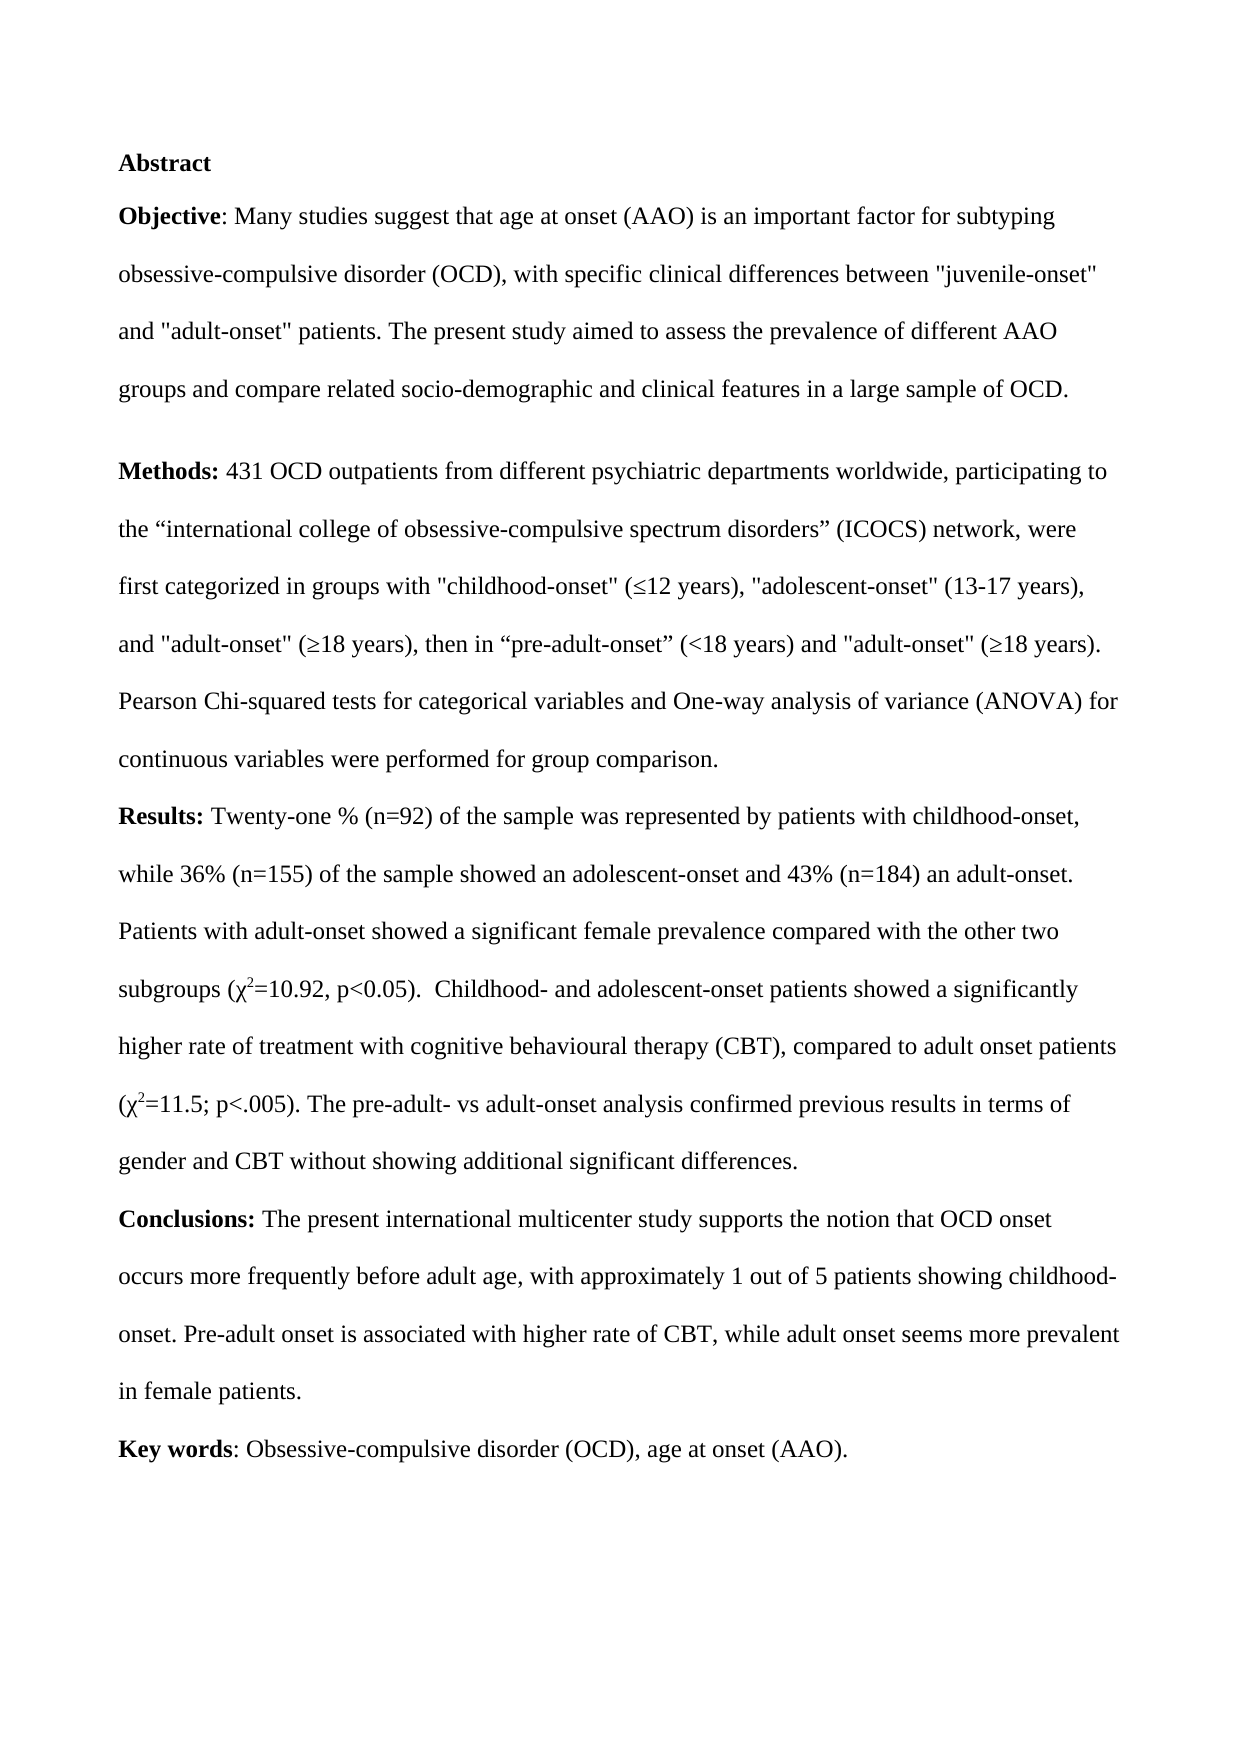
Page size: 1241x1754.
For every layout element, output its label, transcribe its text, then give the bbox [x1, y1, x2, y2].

text Results: Twenty-one % (n=92) of the sample was represented by patients with childhood-onset, while 36% (n=155) of the sample showed an adolescent-onset and 43% (n=184) an adult-onset. Patients with adult-onset showed a significant female prevalence compared with the other two subgroups (χ2=10.92, p<0.05). Childhood- and adolescent-onset patients showed a significantly higher rate of treatment with cognitive behavioural therapy (CBT), compared to adult onset patients (χ2=11.5; p<.005). The pre-adult- vs adult-onset analysis confirmed previous results in terms of gender and CBT without showing additional significant differences. [118, 801, 1122, 1175]
text Abstract [118, 148, 1122, 176]
text Conclusions: The present international multicenter study supports the notion that OCD onset occurs more frequently before adult age, with approximately 1 out of 5 patients showing childhood-onset. Pre-adult onset is associated with higher rate of CBT, while adult onset seems more prevalent in female patients. [118, 1204, 1122, 1405]
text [118, 1434, 1122, 1463]
text Objective: Many studies suggest that age at onset (AAO) is an important factor for subtyping obsessive-compulsive disorder (OCD), with specific clinical differences between "juvenile-onset" and "adult-onset" patients. The present study aimed to assess the prevalence of different AAO groups and compare related socio-demographic and clinical features in a large sample of OCD. [118, 201, 1122, 403]
text Methods: 431 OCD outpatients from different psychiatric departments worldwide, participating to the “international college of obsessive-compulsive spectrum disorders” (ICOCS) network, were first categorized in groups with "childhood-onset" (≤12 years), "adolescent-onset" (13-17 years), and "adult-onset" (≥18 years), then in “pre-adult-onset” (<18 years) and "adult-onset" (≥18 years). Pearson Chi-squared tests for categorical variables and One-way analysis of variance (ANOVA) for continuous variables were performed for group comparison. [118, 456, 1122, 773]
